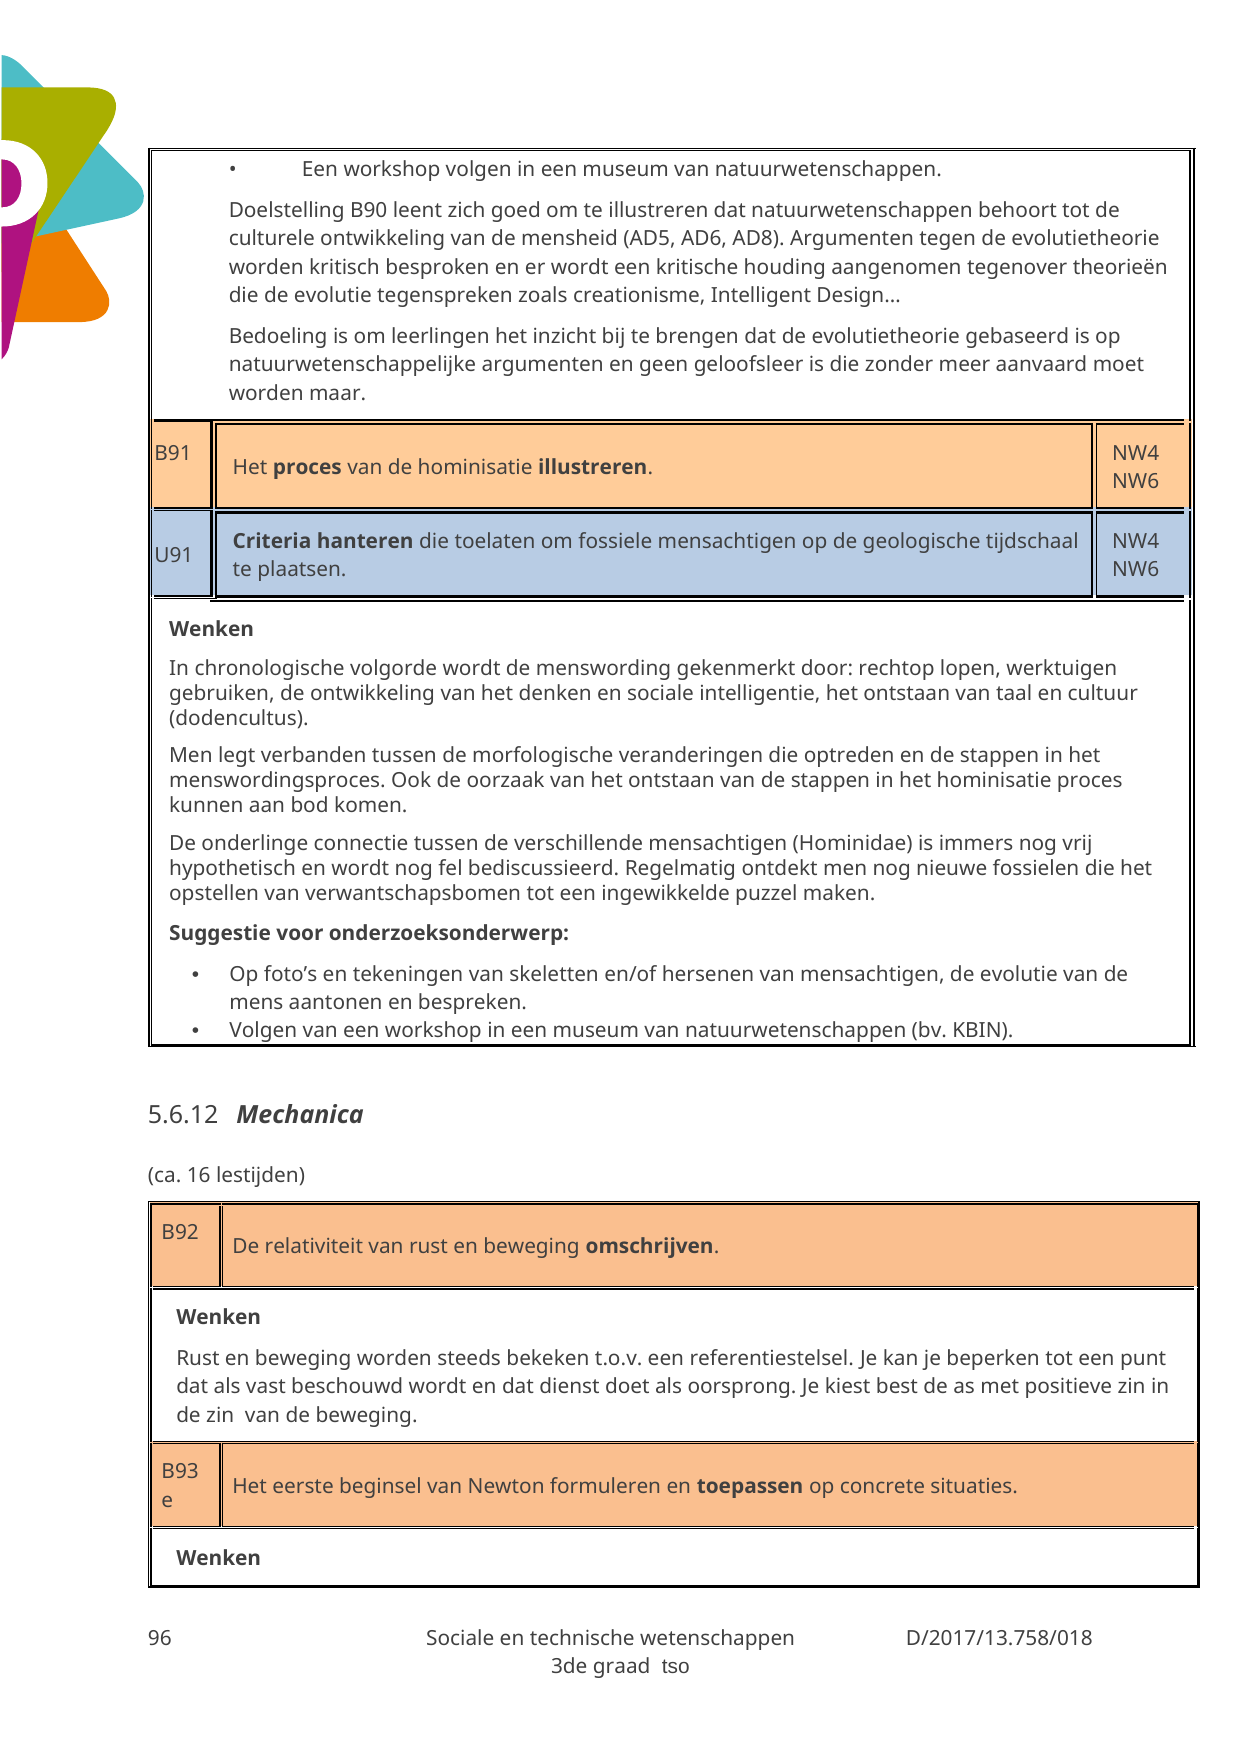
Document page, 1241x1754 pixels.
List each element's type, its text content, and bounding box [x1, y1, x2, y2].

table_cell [152, 1526, 1197, 1584]
text Mechanica [148, 1097, 1093, 1131]
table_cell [152, 151, 1189, 419]
table_header [152, 1205, 221, 1286]
table_cell Wenken In chronologische volgorde wordt de menswording gekenmerkt door: rechtop lopen, werktuigen gebruiken, de ontwikkeling van het denken en sociale intelligentie, het ontstaan van taal en cultuur (dodencultus). Men legt verbanden tussen de morfologische veranderingen die optreden en de stappen in het menswordingsproces. Ook de oorzaak van het ontstaan van de stappen in het hominisatie proces kunnen aan bod komen. De onderlinge connectie tussen de verschillende mensachtigen (Hominidae) is immers nog vrij hypothetisch en wordt nog fel bediscussieerd. Regelmatig ontdekt men nog nieuwe fossielen die het opstellen van verwantschapsbomen tot een ingewikkelde puzzel maken. Suggestie voor onderzoeksonderwerp: Op foto’s en tekeningen van skeletten en/of hersenen van mensachtigen, de evolutie van de mens aantonen en bespreken. Volgen van een workshop in een museum van natuurwetenschappen (bv. KBIN). [152, 595, 1192, 1044]
table_header De relativiteit van rust en beweging omschrijven. [221, 1204, 1197, 1286]
table_cell U91 [152, 507, 212, 595]
table_cell Het proces van de hominisatie illustreren. [217, 425, 1091, 507]
text (ca. 16 lestijden) [148, 1160, 1093, 1189]
table_cell NW4 NW6 [1094, 507, 1192, 595]
table_cell e [152, 1441, 220, 1526]
table_cell Criteria hanteren die toelaten om fossiele mensachtigen op de geologische tijdschaal te plaatsen. [217, 514, 1091, 595]
table_cell [152, 419, 210, 507]
table_cell Wenken Rust en beweging worden steeds bekeken t.o.v. een referentiestelsel. Je kan je beperken tot een punt dat als vast beschouwd wordt en dat dienst doet als oorsprong. Je kiest best de as met positieve zin in de zin van de beweging. [150, 1286, 1198, 1441]
table_cell Het eerste beginsel van Newton formuleren en toepassen op concrete situaties. [223, 1441, 1197, 1526]
table_cell NW4 NW6 [1094, 419, 1192, 507]
